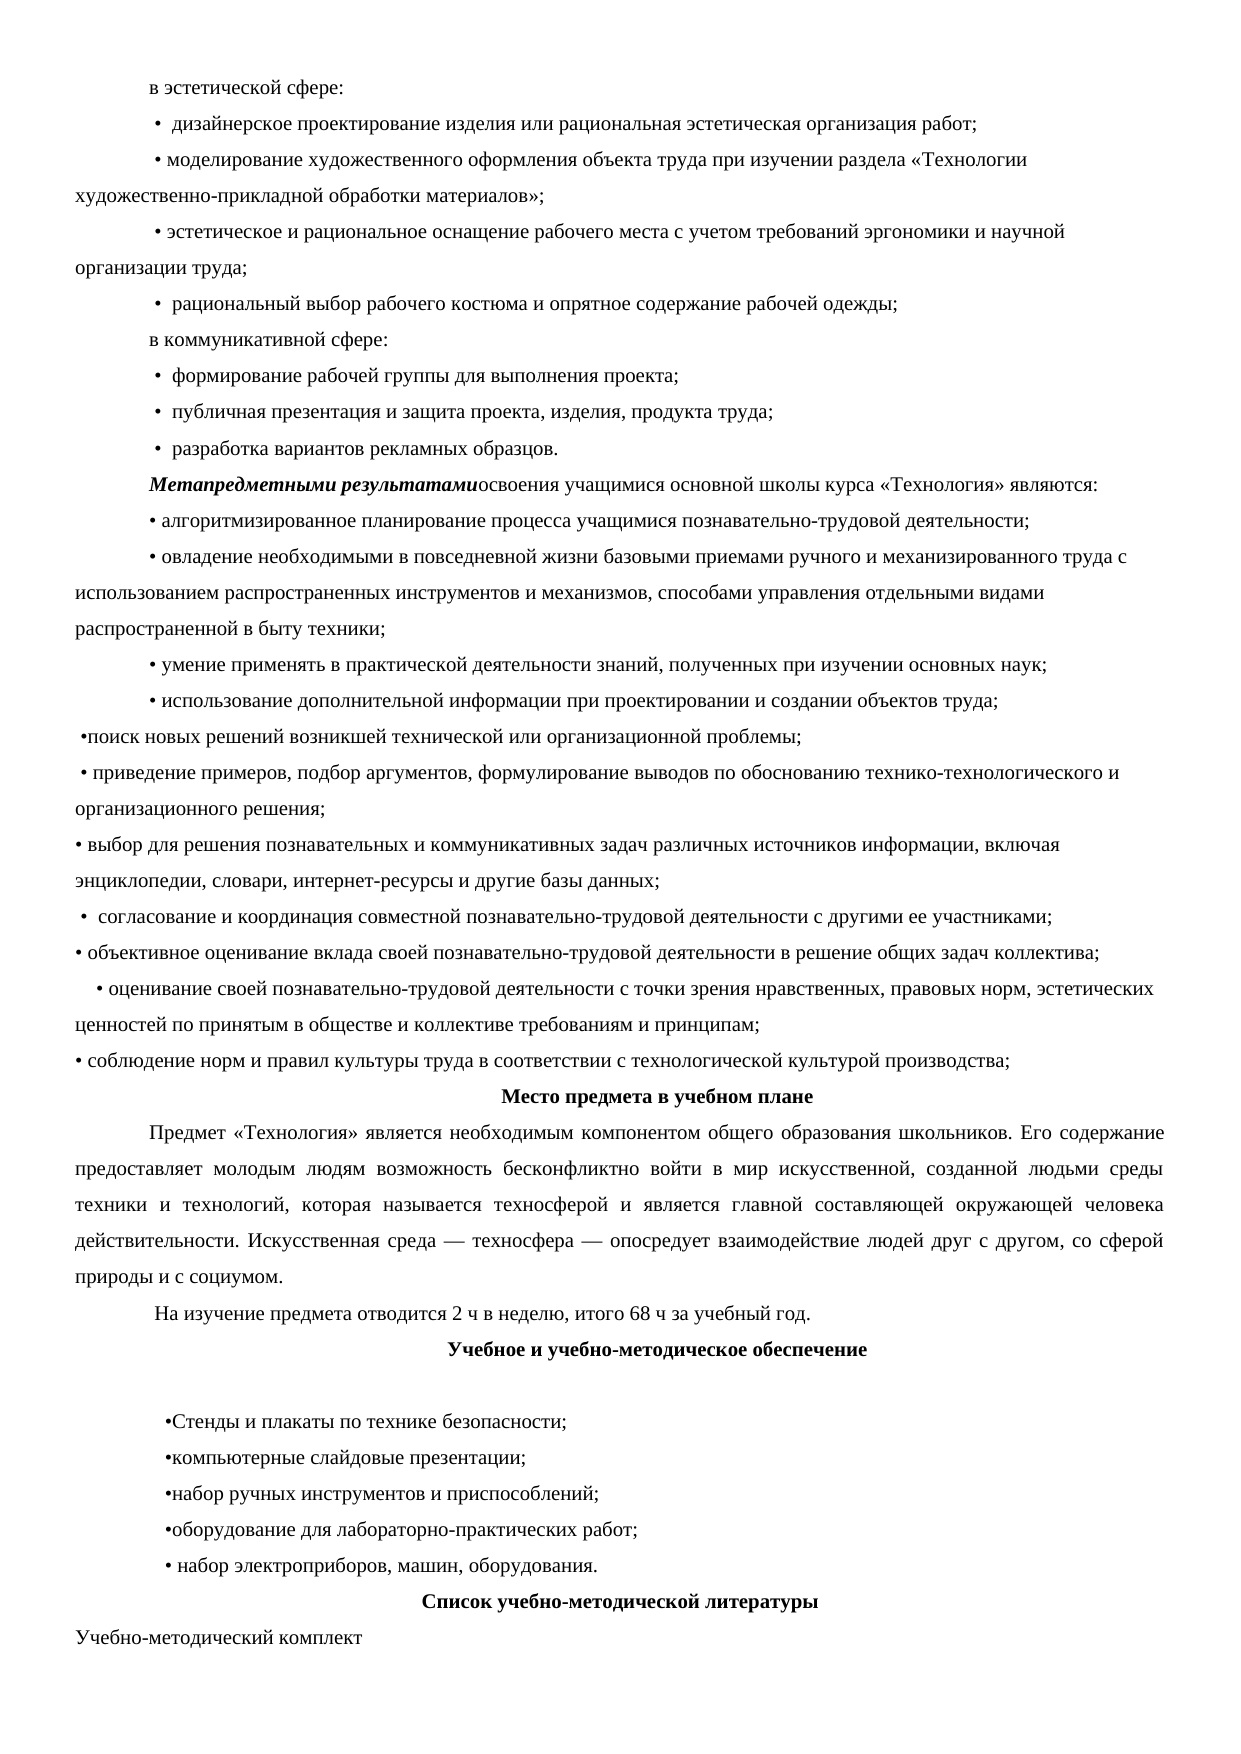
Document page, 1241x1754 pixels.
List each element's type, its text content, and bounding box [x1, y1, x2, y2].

text Предмет «Технология» является необходимым компонентом общего образования школьников. Его содержание предоставляет молодым людям возможность бесконфликтно войти в мир искусственной, созданной людьми среды техники и технологий, которая называется техносферой и является главной составляющей окружающей человека действительности. Искусственная среда — техносфера — опосредует взаимодействие людей друг с другом, со сферой природы и с социумом. [75, 1120, 1165, 1288]
text • моделирование художественного оформления объекта труда при изучении раздела «Технологии художественно-прикладной обработки материалов»; [75, 147, 1165, 207]
text •набор ручных инструментов и приспособлений; [75, 1481, 1165, 1505]
text • набор электроприборов, машин, оборудования. [75, 1553, 1165, 1577]
text • дизайнерское проектирование изделия или рациональная эстетическая организация работ; [75, 111, 1165, 135]
text • выбор для решения познавательных и коммуникативных задач различных источников информации, включая энциклопедии, словари, интернет-ресурсы и другие базы данных; • согласование и координация совместной познавательно-трудовой деятельности с другими ее участниками; • объективное оценивание вклада своей познавательно-трудовой деятельности в решение общих задач коллектива; • оценивание своей познавательно-трудовой деятельности с точки зрения нравственных, правовых норм, эстетических ценностей по принятым в обществе и коллективе требованиям и принципам; • соблюдение норм и правил культуры труда в соответствии с технологической культурой производства; [75, 832, 1165, 1072]
text • эстетическое и рациональное оснащение рабочего места с учетом требований эргономики и научной организации труда; [75, 219, 1165, 279]
text • умение применять в практической деятельности знаний, полученных при изучении основных наук; [75, 652, 1165, 676]
text Метапредметными результатамиосвоения учащимися основной школы курса «Технология» являются: [75, 471, 1165, 496]
text в эстетической сфере: [75, 75, 1165, 99]
text Список учебно-методической литературы [75, 1589, 1165, 1613]
text в коммуникативной сфере: [75, 327, 1165, 351]
text • разработка вариантов рекламных образцов. [75, 435, 1165, 459]
text • рациональный выбор рабочего костюма и опрятное содержание рабочей одежды; [75, 291, 1165, 315]
text На изучение предмета отводится 2 ч в неделю, итого 68 ч за учебный год. [75, 1300, 1165, 1324]
text • использование дополнительной информации при проектировании и создании объектов труда; •поиск новых решений возникшей технической или организационной проблемы; • приведение примеров, подбор аргументов, формулирование выводов по обоснованию технико-технологического и организационного решения; [75, 688, 1165, 820]
text •компьютерные слайдовые презентации; [75, 1444, 1165, 1469]
text Учебно-методический комплект [75, 1625, 1165, 1649]
text • формирование рабочей группы для выполнения проекта; [75, 363, 1165, 387]
text •Стенды и плакаты по технике безопасности; [75, 1408, 1165, 1433]
text • овладение необходимыми в повседневной жизни базовыми приемами ручного и механизированного труда с использованием распространенных инструментов и механизмов, способами управления отдельными видами распространенной в быту техники; [75, 543, 1165, 640]
text •оборудование для лабораторно-практических работ; [75, 1517, 1165, 1541]
text Учебное и учебно-методическое обеспечение [75, 1336, 1165, 1361]
text • публичная презентация и защита проекта, изделия, продукта труда; [75, 399, 1165, 423]
text • алгоритмизированное планирование процесса учащимися познавательно-трудовой деятельности; [75, 507, 1165, 532]
text Место предмета в учебном плане [75, 1084, 1165, 1108]
